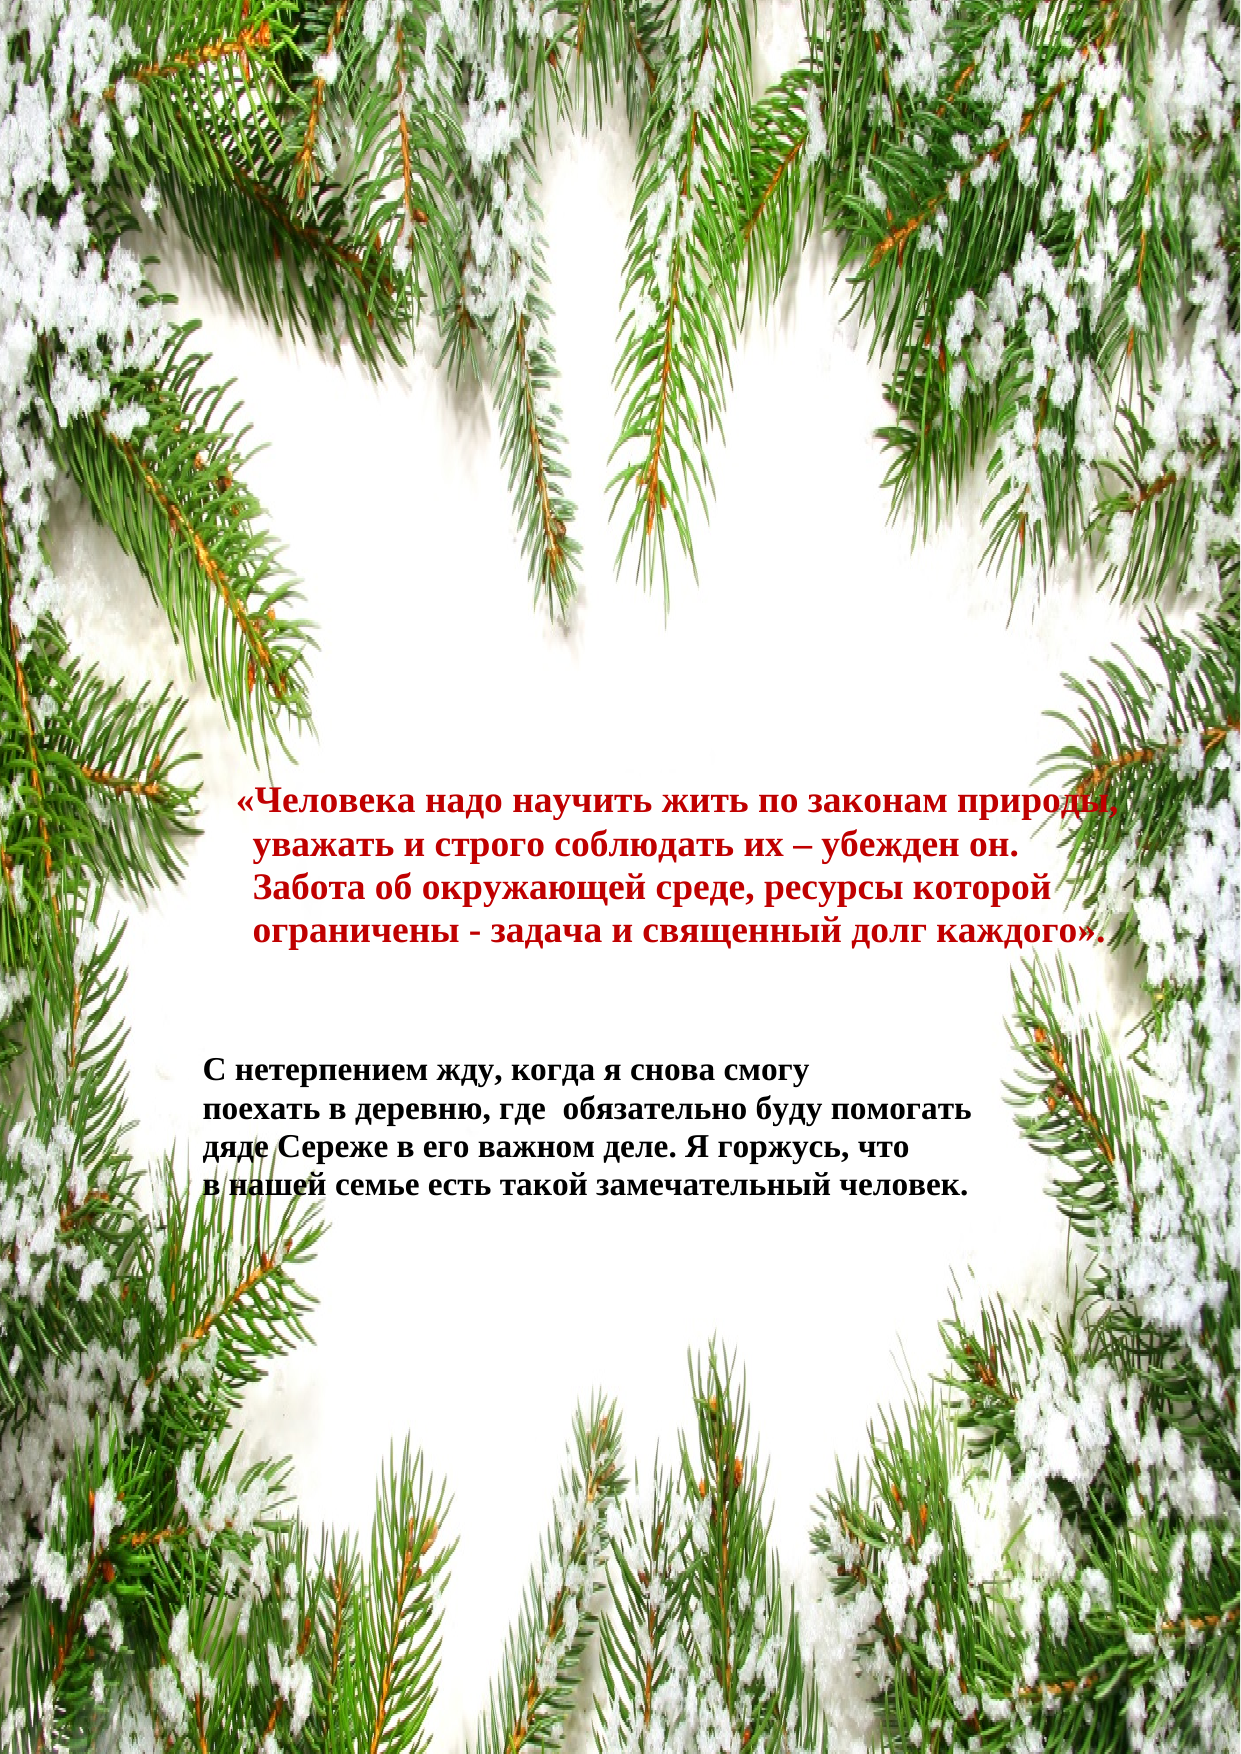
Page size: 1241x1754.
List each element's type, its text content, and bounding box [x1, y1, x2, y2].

text поехать в деревню, где обязательно буду помогать [177, 1088, 1152, 1126]
text С нетерпением жду, когда я снова смогу [177, 1049, 1152, 1088]
text «Человека надо научить жить по законам природы, [177, 778, 1152, 821]
text Забота об окружающей среде, ресурсы которой [177, 864, 1152, 907]
text в нашей семье есть такой замечательный человек. [177, 1164, 1152, 1203]
picture [0, 0, 1241, 1754]
text ограничены - задача и священный долг каждого». [177, 907, 1152, 950]
text дяде Сереже в его важном деле. Я горжусь, что [177, 1126, 1152, 1164]
text уважать и строго соблюдать их – убежден он. [177, 821, 1152, 864]
